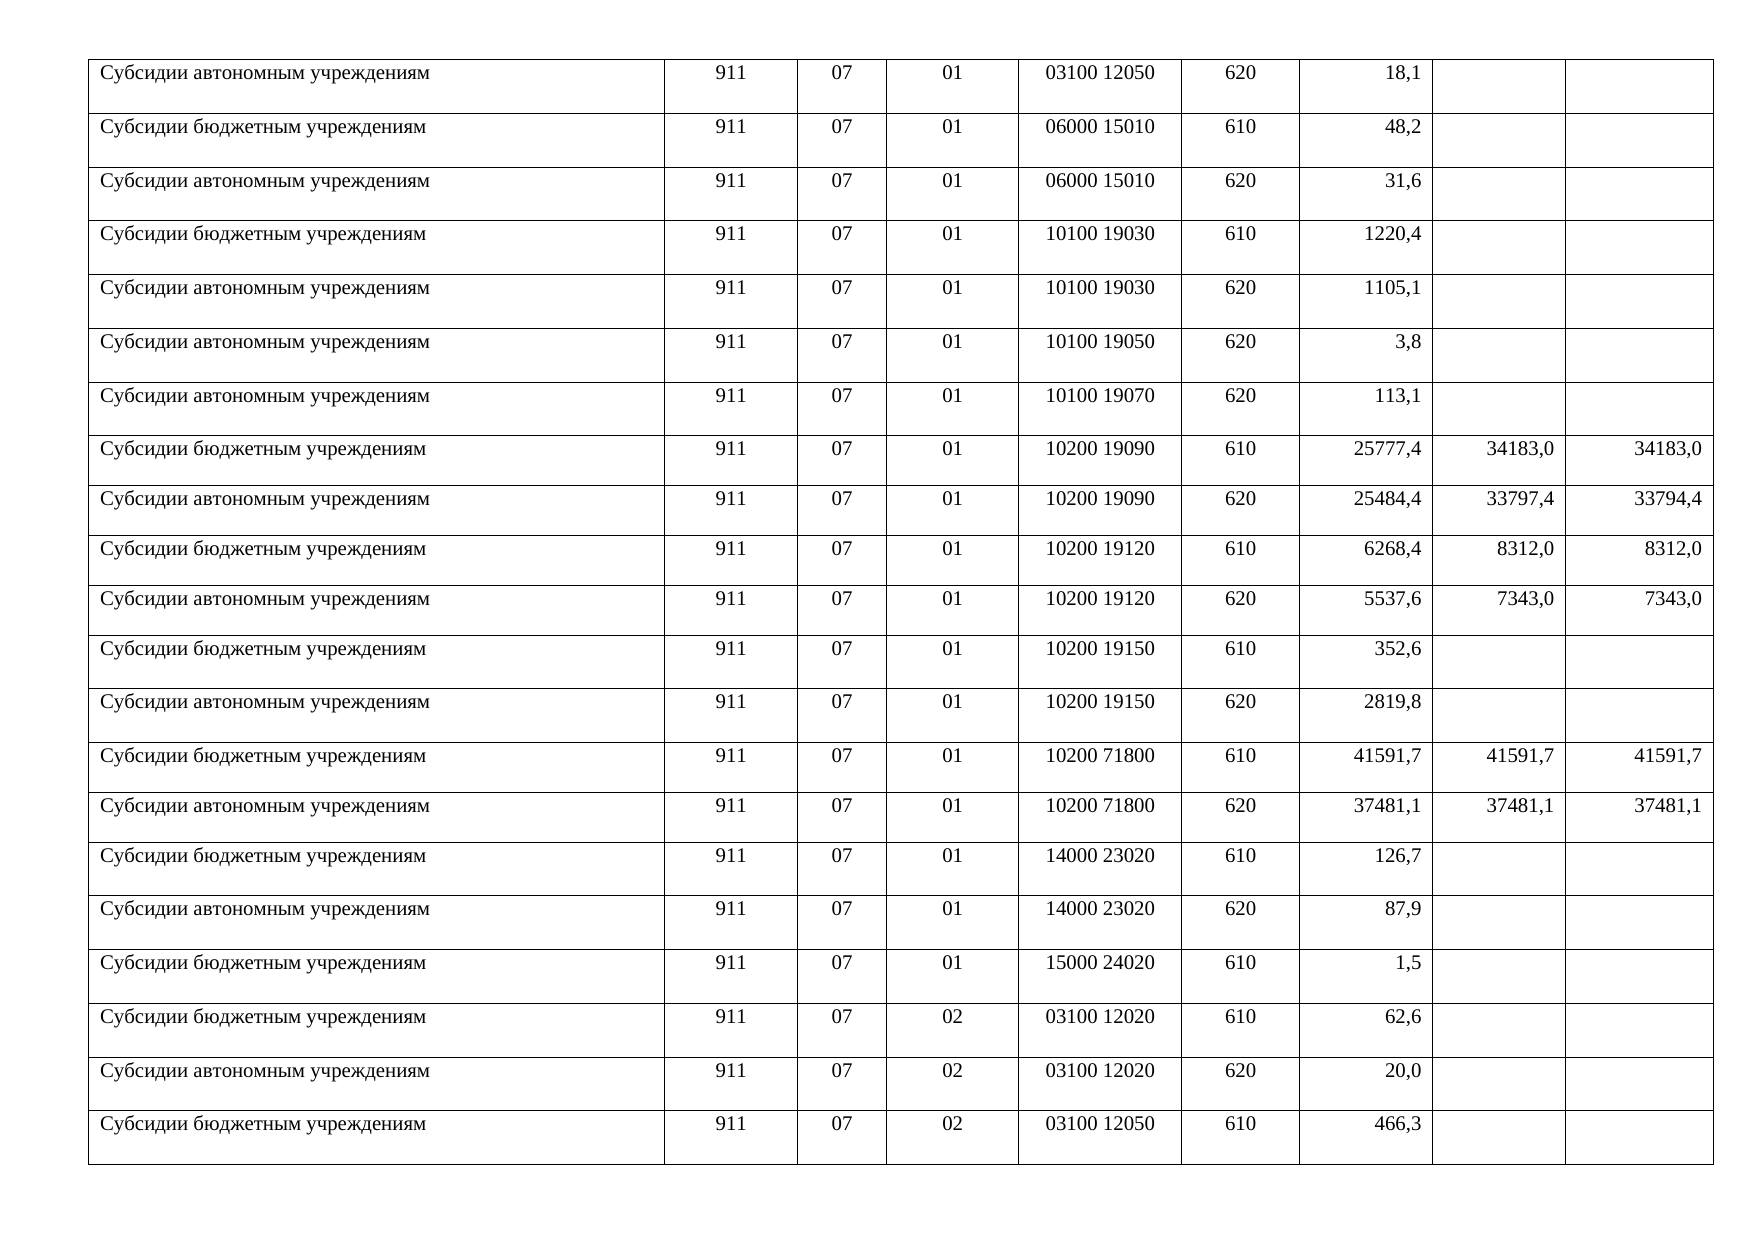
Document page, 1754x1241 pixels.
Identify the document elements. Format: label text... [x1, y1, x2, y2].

table_cell [1566, 221, 1713, 274]
table_cell Субсидии автономным учреждениям [89, 896, 664, 949]
table_cell 10200 19150 [1019, 689, 1181, 742]
table_cell 911 [665, 896, 797, 949]
table_cell 01 [887, 60, 1018, 113]
table_cell [1433, 1058, 1565, 1110]
table_cell 33794,4 [1566, 486, 1713, 535]
table_cell [1566, 843, 1713, 895]
table_cell 6268,4 [1300, 536, 1432, 585]
table_cell 10100 19030 [1019, 221, 1181, 274]
table_cell 113,1 [1300, 383, 1432, 435]
table_cell 03100 12050 [1019, 60, 1181, 113]
table_cell 07 [798, 843, 886, 895]
table_cell [1433, 221, 1565, 274]
table_cell Субсидии автономным учреждениям [89, 60, 664, 113]
table_cell 01 [887, 536, 1018, 585]
table_cell 01 [887, 636, 1018, 688]
table_cell Субсидии автономным учреждениям [89, 486, 664, 535]
table_cell Субсидии бюджетным учреждениям [89, 114, 664, 167]
table_cell Субсидии автономным учреждениям [89, 168, 664, 220]
table_cell 20,0 [1300, 1058, 1432, 1110]
table_cell 620 [1182, 275, 1299, 328]
table_cell Субсидии автономным учреждениям [89, 383, 664, 435]
table_cell 620 [1182, 329, 1299, 382]
table_cell 911 [665, 114, 797, 167]
table_cell 01 [887, 383, 1018, 435]
table_cell 911 [665, 1004, 797, 1057]
table_cell [1566, 168, 1713, 220]
table_cell [1433, 329, 1565, 382]
table_cell 620 [1182, 586, 1299, 634]
table_cell [1566, 60, 1713, 113]
table_cell 02 [887, 1004, 1018, 1057]
table_cell 07 [798, 436, 886, 485]
table_cell 911 [665, 689, 797, 742]
table_cell 620 [1182, 689, 1299, 742]
table_cell 8312,0 [1433, 536, 1565, 585]
table_cell 610 [1182, 636, 1299, 688]
table_cell 10200 19150 [1019, 636, 1181, 688]
table_cell [1433, 114, 1565, 167]
table_cell 07 [798, 896, 886, 949]
table_cell 10100 19030 [1019, 275, 1181, 328]
table_cell 610 [1182, 536, 1299, 585]
table_cell 14000 23020 [1019, 896, 1181, 949]
table_cell 911 [665, 383, 797, 435]
table_cell [1566, 114, 1713, 167]
table_cell 01 [887, 436, 1018, 485]
table_cell 610 [1182, 221, 1299, 274]
table_cell [1566, 950, 1713, 1003]
table_cell 01 [887, 275, 1018, 328]
table_cell Субсидии бюджетным учреждениям [89, 536, 664, 585]
table_cell 5537,6 [1300, 586, 1432, 634]
table_cell [1566, 636, 1713, 688]
table_cell 07 [798, 536, 886, 585]
table_cell 911 [665, 168, 797, 220]
table_cell 07 [798, 743, 886, 792]
table_cell Субсидии бюджетным учреждениям [89, 1004, 664, 1057]
table_cell 48,2 [1300, 114, 1432, 167]
table_cell 10200 19120 [1019, 586, 1181, 634]
table_cell 7343,0 [1566, 586, 1713, 634]
table_cell 07 [798, 1058, 886, 1110]
table_cell 33797,4 [1433, 486, 1565, 535]
table_cell 01 [887, 586, 1018, 634]
table_cell 01 [887, 114, 1018, 167]
table_cell 34183,0 [1566, 436, 1713, 485]
table_cell 01 [887, 743, 1018, 792]
table_cell 41591,7 [1300, 743, 1432, 792]
table_cell 07 [798, 586, 886, 634]
table_cell 02 [887, 1058, 1018, 1110]
table_cell Субсидии автономным учреждениям [89, 689, 664, 742]
table_cell 10200 19090 [1019, 486, 1181, 535]
table_cell [1433, 950, 1565, 1003]
table_cell [1566, 896, 1713, 949]
table_cell 911 [665, 486, 797, 535]
table_cell 62,6 [1300, 1004, 1432, 1057]
table_cell 06000 15010 [1019, 168, 1181, 220]
table_cell Субсидии автономным учреждениям [89, 275, 664, 328]
table_cell 610 [1182, 843, 1299, 895]
table_cell 07 [798, 275, 886, 328]
table_cell [1433, 843, 1565, 895]
table_cell 07 [798, 329, 886, 382]
table_cell 31,6 [1300, 168, 1432, 220]
table_cell 466,3 [1300, 1111, 1432, 1164]
table_cell [1433, 636, 1565, 688]
table_cell 07 [798, 793, 886, 842]
table_cell 02 [887, 1111, 1018, 1164]
table_cell 25777,4 [1300, 436, 1432, 485]
table_cell 8312,0 [1566, 536, 1713, 585]
table_cell [1566, 383, 1713, 435]
table_cell Субсидии бюджетным учреждениям [89, 743, 664, 792]
table_cell 1105,1 [1300, 275, 1432, 328]
table_cell 01 [887, 843, 1018, 895]
table_cell [1566, 689, 1713, 742]
table_cell [1566, 275, 1713, 328]
table_cell 15000 24020 [1019, 950, 1181, 1003]
table_cell Субсидии автономным учреждениям [89, 1058, 664, 1110]
table_cell [1433, 689, 1565, 742]
table_cell 03100 12020 [1019, 1058, 1181, 1110]
table_cell 37481,1 [1300, 793, 1432, 842]
table_cell 911 [665, 843, 797, 895]
table_cell 610 [1182, 114, 1299, 167]
table_cell Субсидии автономным учреждениям [89, 586, 664, 634]
table_cell 10100 19070 [1019, 383, 1181, 435]
table_cell 7343,0 [1433, 586, 1565, 634]
table_cell 07 [798, 689, 886, 742]
table_cell 03100 12050 [1019, 1111, 1181, 1164]
table_cell 620 [1182, 168, 1299, 220]
table_cell 07 [798, 60, 886, 113]
table_cell 07 [798, 950, 886, 1003]
table_cell 610 [1182, 1004, 1299, 1057]
table_cell 01 [887, 329, 1018, 382]
table_cell 37481,1 [1433, 793, 1565, 842]
table_cell 911 [665, 275, 797, 328]
table_cell 18,1 [1300, 60, 1432, 113]
table_cell Субсидии бюджетным учреждениям [89, 221, 664, 274]
table_cell 620 [1182, 896, 1299, 949]
table_cell Субсидии бюджетным учреждениям [89, 950, 664, 1003]
table_cell Субсидии автономным учреждениям [89, 329, 664, 382]
table_cell [1433, 168, 1565, 220]
table_cell 10100 19050 [1019, 329, 1181, 382]
table_cell 1220,4 [1300, 221, 1432, 274]
table_cell 620 [1182, 793, 1299, 842]
table_cell 911 [665, 221, 797, 274]
table_cell [1566, 1111, 1713, 1164]
table_cell 01 [887, 168, 1018, 220]
table_cell 07 [798, 221, 886, 274]
table_cell 3,8 [1300, 329, 1432, 382]
table_cell [1433, 60, 1565, 113]
table_cell 01 [887, 221, 1018, 274]
table_cell 41591,7 [1433, 743, 1565, 792]
table_cell 2819,8 [1300, 689, 1432, 742]
table_cell 620 [1182, 486, 1299, 535]
table_cell 07 [798, 486, 886, 535]
table_cell 06000 15010 [1019, 114, 1181, 167]
table_cell 37481,1 [1566, 793, 1713, 842]
table_cell 620 [1182, 60, 1299, 113]
table_cell 911 [665, 950, 797, 1003]
table_cell Субсидии автономным учреждениям [89, 793, 664, 842]
table_cell 07 [798, 1111, 886, 1164]
table_cell Субсидии бюджетным учреждениям [89, 1111, 664, 1164]
table_cell 10200 19120 [1019, 536, 1181, 585]
table_cell 911 [665, 636, 797, 688]
table_cell Субсидии бюджетным учреждениям [89, 843, 664, 895]
table_cell 911 [665, 60, 797, 113]
table_cell 07 [798, 1004, 886, 1057]
table_cell Субсидии бюджетным учреждениям [89, 436, 664, 485]
table_cell 911 [665, 436, 797, 485]
table_cell 620 [1182, 383, 1299, 435]
table_cell 911 [665, 1111, 797, 1164]
table_cell [1566, 329, 1713, 382]
table_cell [1433, 896, 1565, 949]
table_cell 10200 71800 [1019, 743, 1181, 792]
table_cell 07 [798, 383, 886, 435]
table_cell 07 [798, 114, 886, 167]
table_cell 610 [1182, 1111, 1299, 1164]
table_cell 87,9 [1300, 896, 1432, 949]
table_cell [1566, 1004, 1713, 1057]
table_cell [1566, 1058, 1713, 1110]
table_cell 07 [798, 168, 886, 220]
table_cell 01 [887, 689, 1018, 742]
table_cell 34183,0 [1433, 436, 1565, 485]
table_cell 126,7 [1300, 843, 1432, 895]
table_cell [1433, 275, 1565, 328]
table_cell 620 [1182, 1058, 1299, 1110]
table_cell 610 [1182, 743, 1299, 792]
table_cell 1,5 [1300, 950, 1432, 1003]
table_cell [1433, 1004, 1565, 1057]
table_cell [1433, 383, 1565, 435]
table_cell 25484,4 [1300, 486, 1432, 535]
table_cell 01 [887, 950, 1018, 1003]
table_cell 911 [665, 329, 797, 382]
table_cell 03100 12020 [1019, 1004, 1181, 1057]
table_cell 01 [887, 486, 1018, 535]
table_cell 911 [665, 743, 797, 792]
table_cell 911 [665, 536, 797, 585]
table_cell 07 [798, 636, 886, 688]
table_cell 610 [1182, 436, 1299, 485]
table_cell 14000 23020 [1019, 843, 1181, 895]
table_cell 911 [665, 793, 797, 842]
table_cell 01 [887, 896, 1018, 949]
table_cell [1433, 1111, 1565, 1164]
table_cell 911 [665, 586, 797, 634]
table_cell 610 [1182, 950, 1299, 1003]
table_cell 10200 71800 [1019, 793, 1181, 842]
table_cell 352,6 [1300, 636, 1432, 688]
table_cell 01 [887, 793, 1018, 842]
table_cell Субсидии бюджетным учреждениям [89, 636, 664, 688]
table_cell 41591,7 [1566, 743, 1713, 792]
table_cell 911 [665, 1058, 797, 1110]
table_cell 10200 19090 [1019, 436, 1181, 485]
